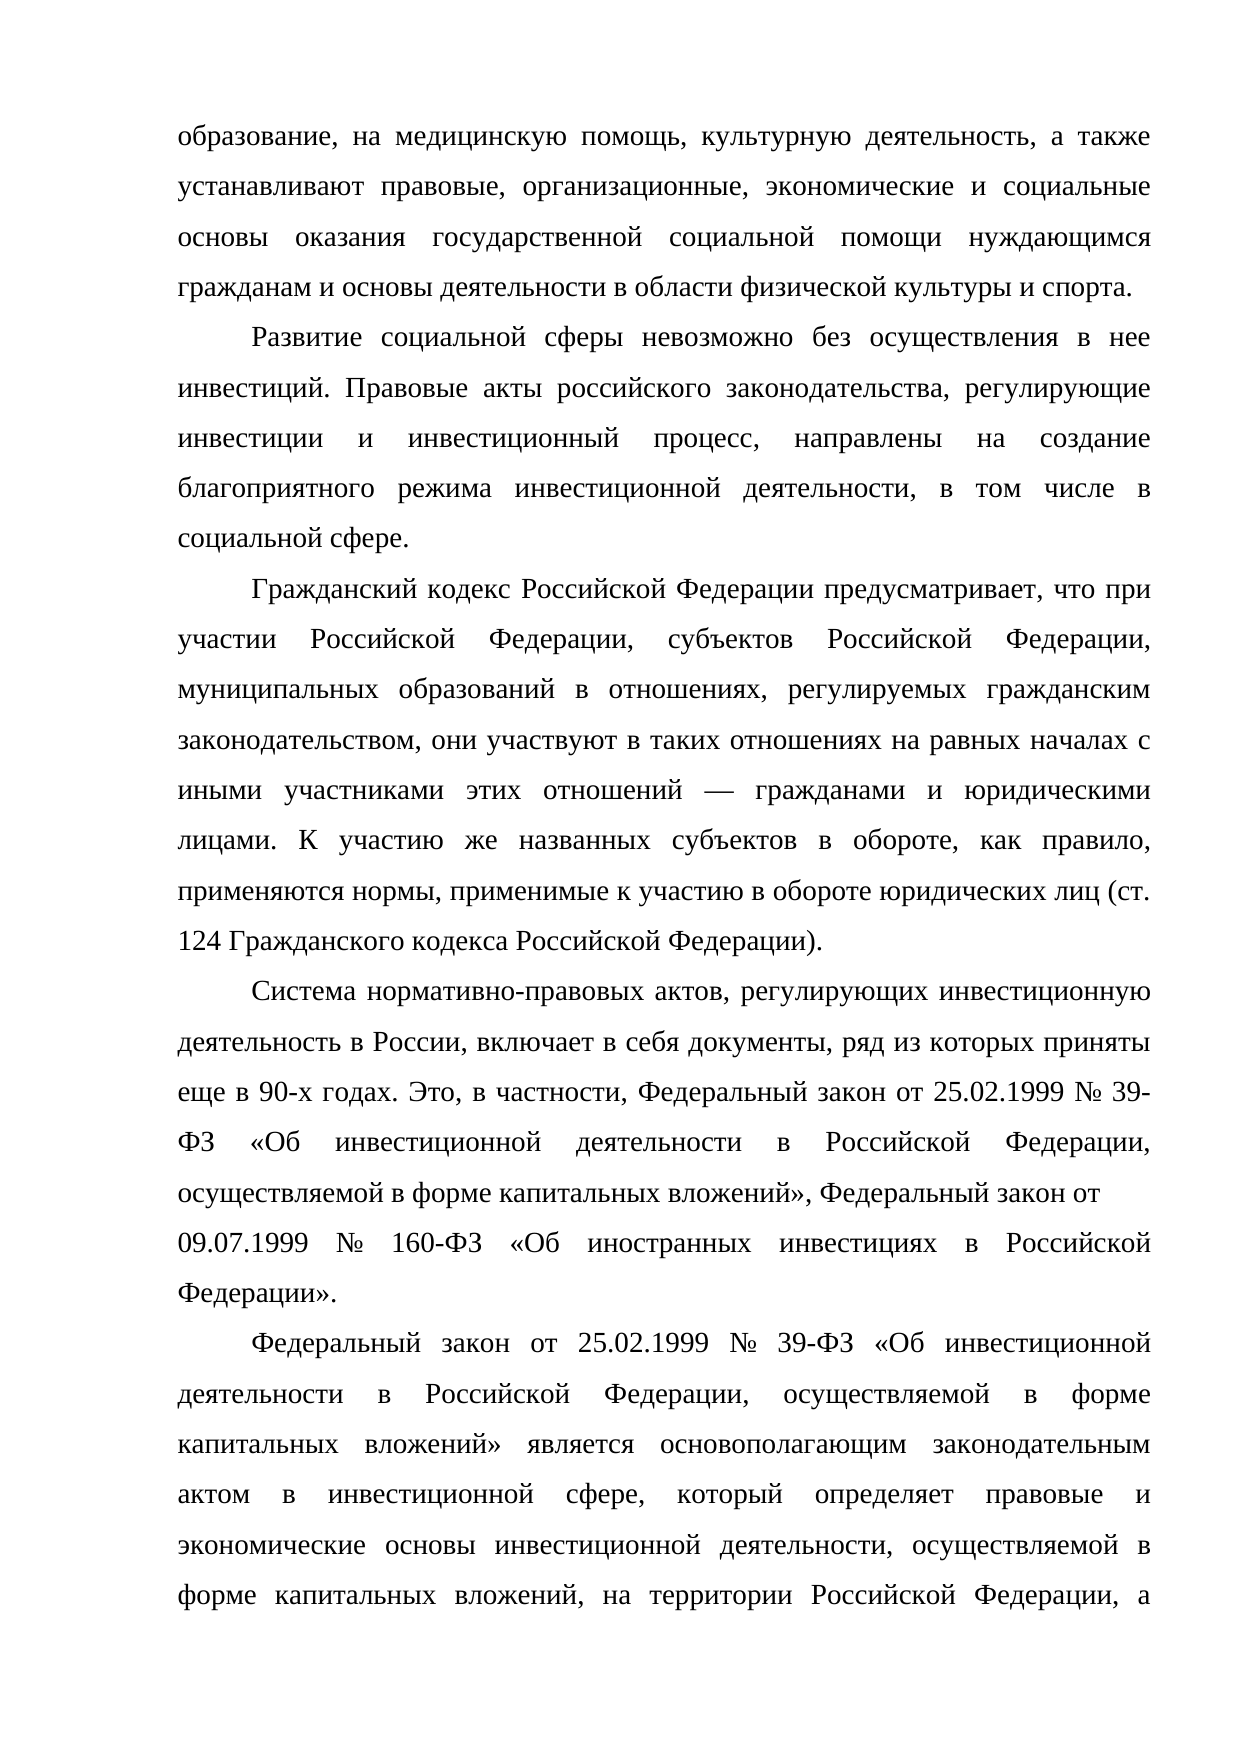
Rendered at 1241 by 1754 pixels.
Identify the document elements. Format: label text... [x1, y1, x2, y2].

text Система нормативно-правовых актов, регулирующих инвестиционную деятельность в России, включает в себя документы, ряд из которых приняты еще в 90-х годах. Это, в частности, Федеральный закон от 25.02.1999 № 39-ФЗ «Об инвестиционной деятельности в Российской Федерации, осуществляемой в форме капитальных вложений», Федеральный закон от [177, 973, 1152, 1208]
text Развитие социальной сферы невозможно без осуществления в нее инвестиций. Правовые акты российского законодательства, регулирующие инвестиции и инвестиционный процесс, направлены на создание благоприятного режима инвестиционной деятельности, в том числе в социальной сфере. [177, 319, 1152, 554]
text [177, 118, 1152, 303]
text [177, 1326, 1152, 1611]
text 09.07.1999 № 160-ФЗ «Об иностранных инвестициях в Российской Федерации». [177, 1225, 1152, 1309]
text Гражданский кодекс Российской Федерации предусматривает, что при участии Российской Федерации, субъектов Российской Федерации, муниципальных образований в отношениях, регулируемых гражданским законодательством, они участвуют в таких отношениях на равных началах с иными участниками этих отношений — гражданами и юридическими лицами. К участию же названных субъектов в обороте, как правило, применяются нормы, применимые к участию в обороте юридических лиц (ст. 124 Гражданского кодекса Российской Федерации). [177, 571, 1152, 957]
